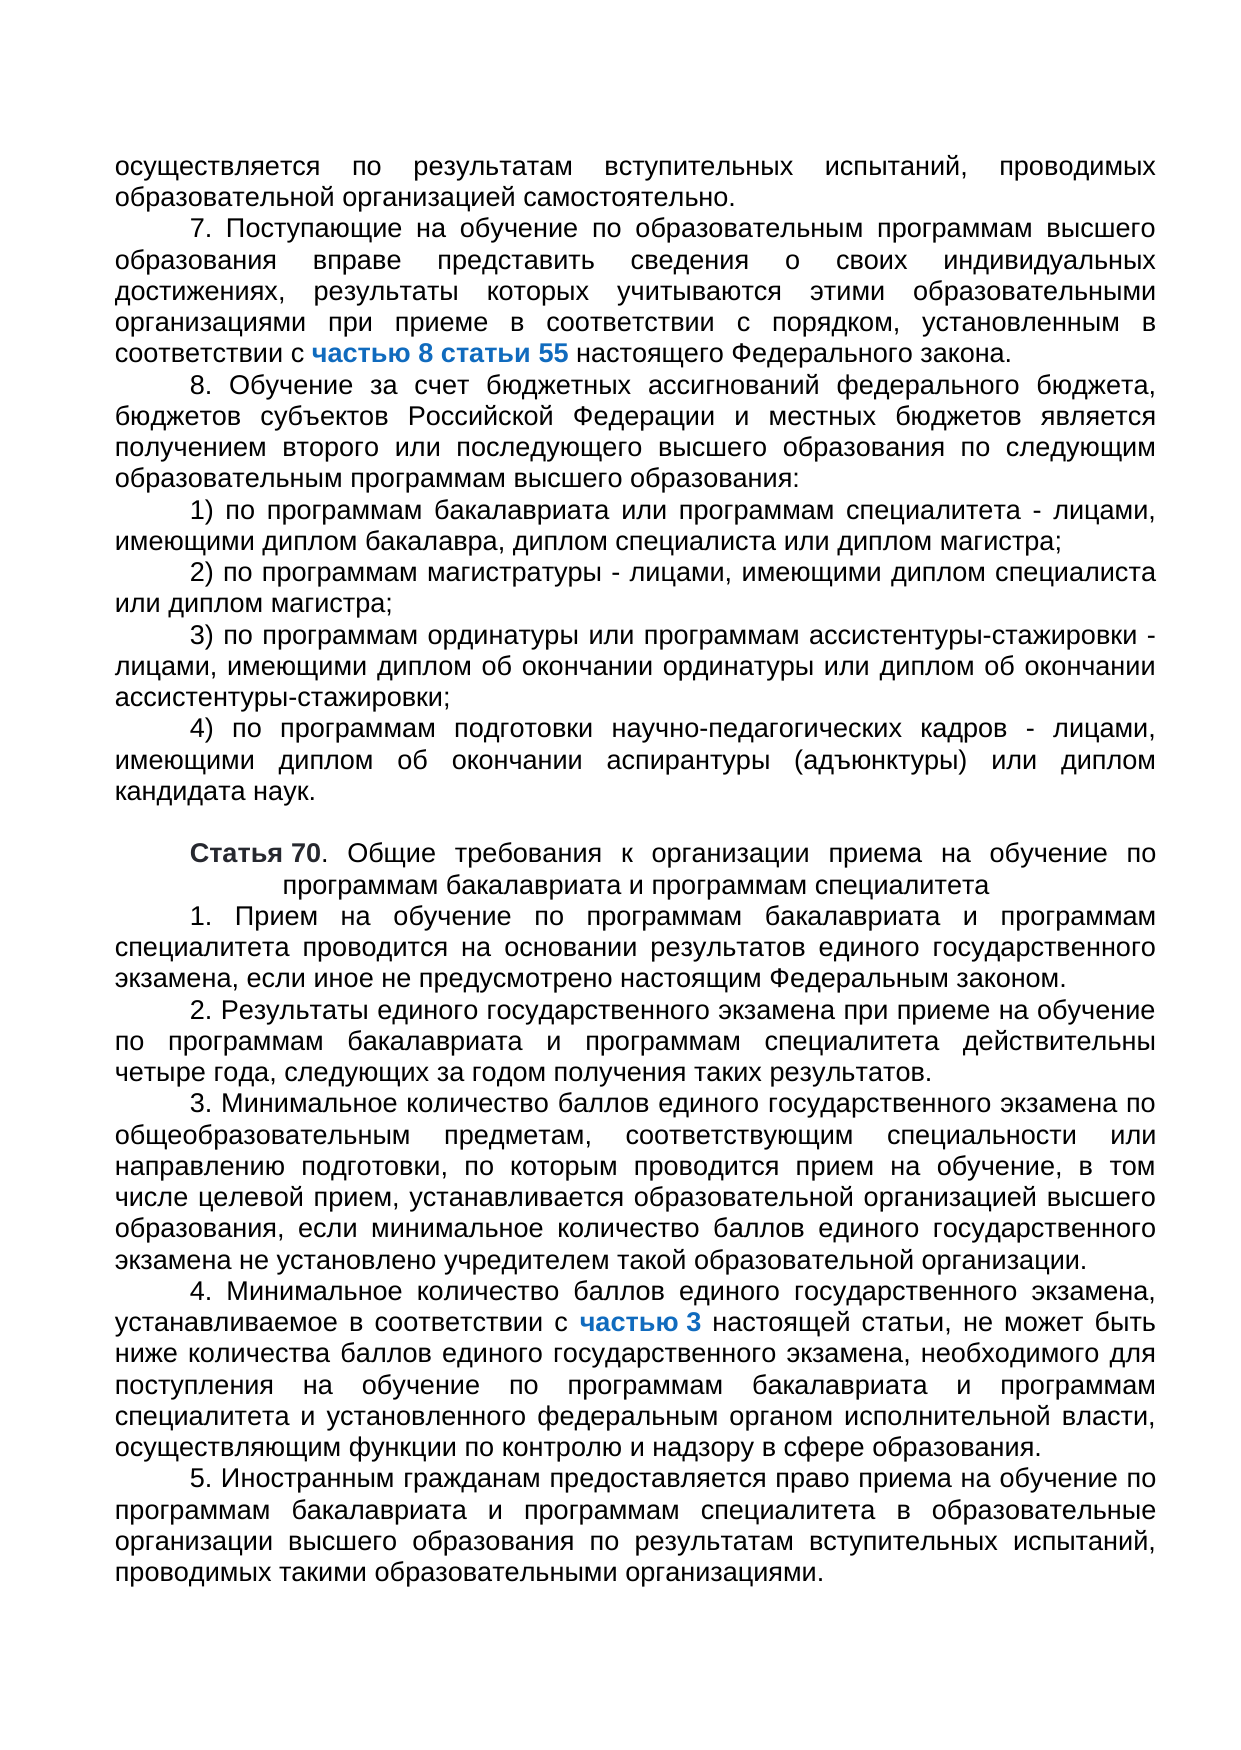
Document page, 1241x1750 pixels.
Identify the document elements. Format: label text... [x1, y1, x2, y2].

text 2) по программам магистратуры - лицами, имеющими диплом специалиста или диплом магистра; [114, 556, 1157, 619]
text 2. Результаты единого государственного экзамена при приеме на обучение по программам бакалавриата и программам специалитета действительны четыре года, следующих за годом получения таких результатов. [114, 994, 1157, 1087]
text 8. Обучение за счет бюджетных ассигнований федерального бюджета, бюджетов субъектов Российской Федерации и местных бюджетов является получением второго или последующего высшего образования по следующим образовательным программам высшего образования: [114, 369, 1157, 494]
text 4) по программам подготовки научно-педагогических кадров - лицами, имеющими диплом об окончании аспирантуры (адъюнктуры) или диплом кандидата наук. [114, 712, 1157, 806]
text 3. Минимальное количество баллов единого государственного экзамена по общеобразовательным предметам, соответствующим специальности или направлению подготовки, по которым проводится прием на обучение, в том числе целевой прием, устанавливается образовательной организацией высшего образования, если минимальное количество баллов единого государственного экзамена не установлено учредителем такой образовательной организации. [114, 1087, 1157, 1275]
text 5. Иностранным гражданам предоставляется право приема на обучение по программам бакалавриата и программам специалитета в образовательные организации высшего образования по результатам вступительных испытаний, проводимых такими образовательными организациями. [114, 1462, 1157, 1587]
text 3) по программам ординатуры или программам ассистентуры-стажировки - лицами, имеющими диплом об окончании ординатуры или диплом об окончании ассистентуры-стажировки; [114, 619, 1157, 712]
text 1) по программам бакалавриата или программам специалитета - лицами, имеющими диплом бакалавра, диплом специалиста или диплом магистра; [114, 494, 1157, 556]
text 7. Поступающие на обучение по образовательным программам высшего образования вправе представить сведения о своих индивидуальных достижениях, результаты которых учитываются этими образовательными организациями при приеме в соответствии с порядком, установленным в соответствии с частью 8 статьи 55 настоящего Федерального закона. [114, 212, 1157, 369]
text 1. Прием на обучение по программам бакалавриата и программам специалитета проводится на основании результатов единого государственного экзамена, если иное не предусмотрено настоящим Федеральным законом. [114, 900, 1157, 994]
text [114, 150, 1157, 212]
text 4. Минимальное количество баллов единого государственного экзамена, устанавливаемое в соответствии с частью 3 настоящей статьи, не может быть ниже количества баллов единого государственного экзамена, необходимого для поступления на обучение по программам бакалавриата и программам специалитета и установленного федеральным органом исполнительной власти, осуществляющим функции по контролю и надзору в сфере образования. [114, 1275, 1157, 1462]
text Статья 70. Общие требования к организации приема на обучение по программам бакалавриата и программам специалитета [189, 837, 1157, 900]
